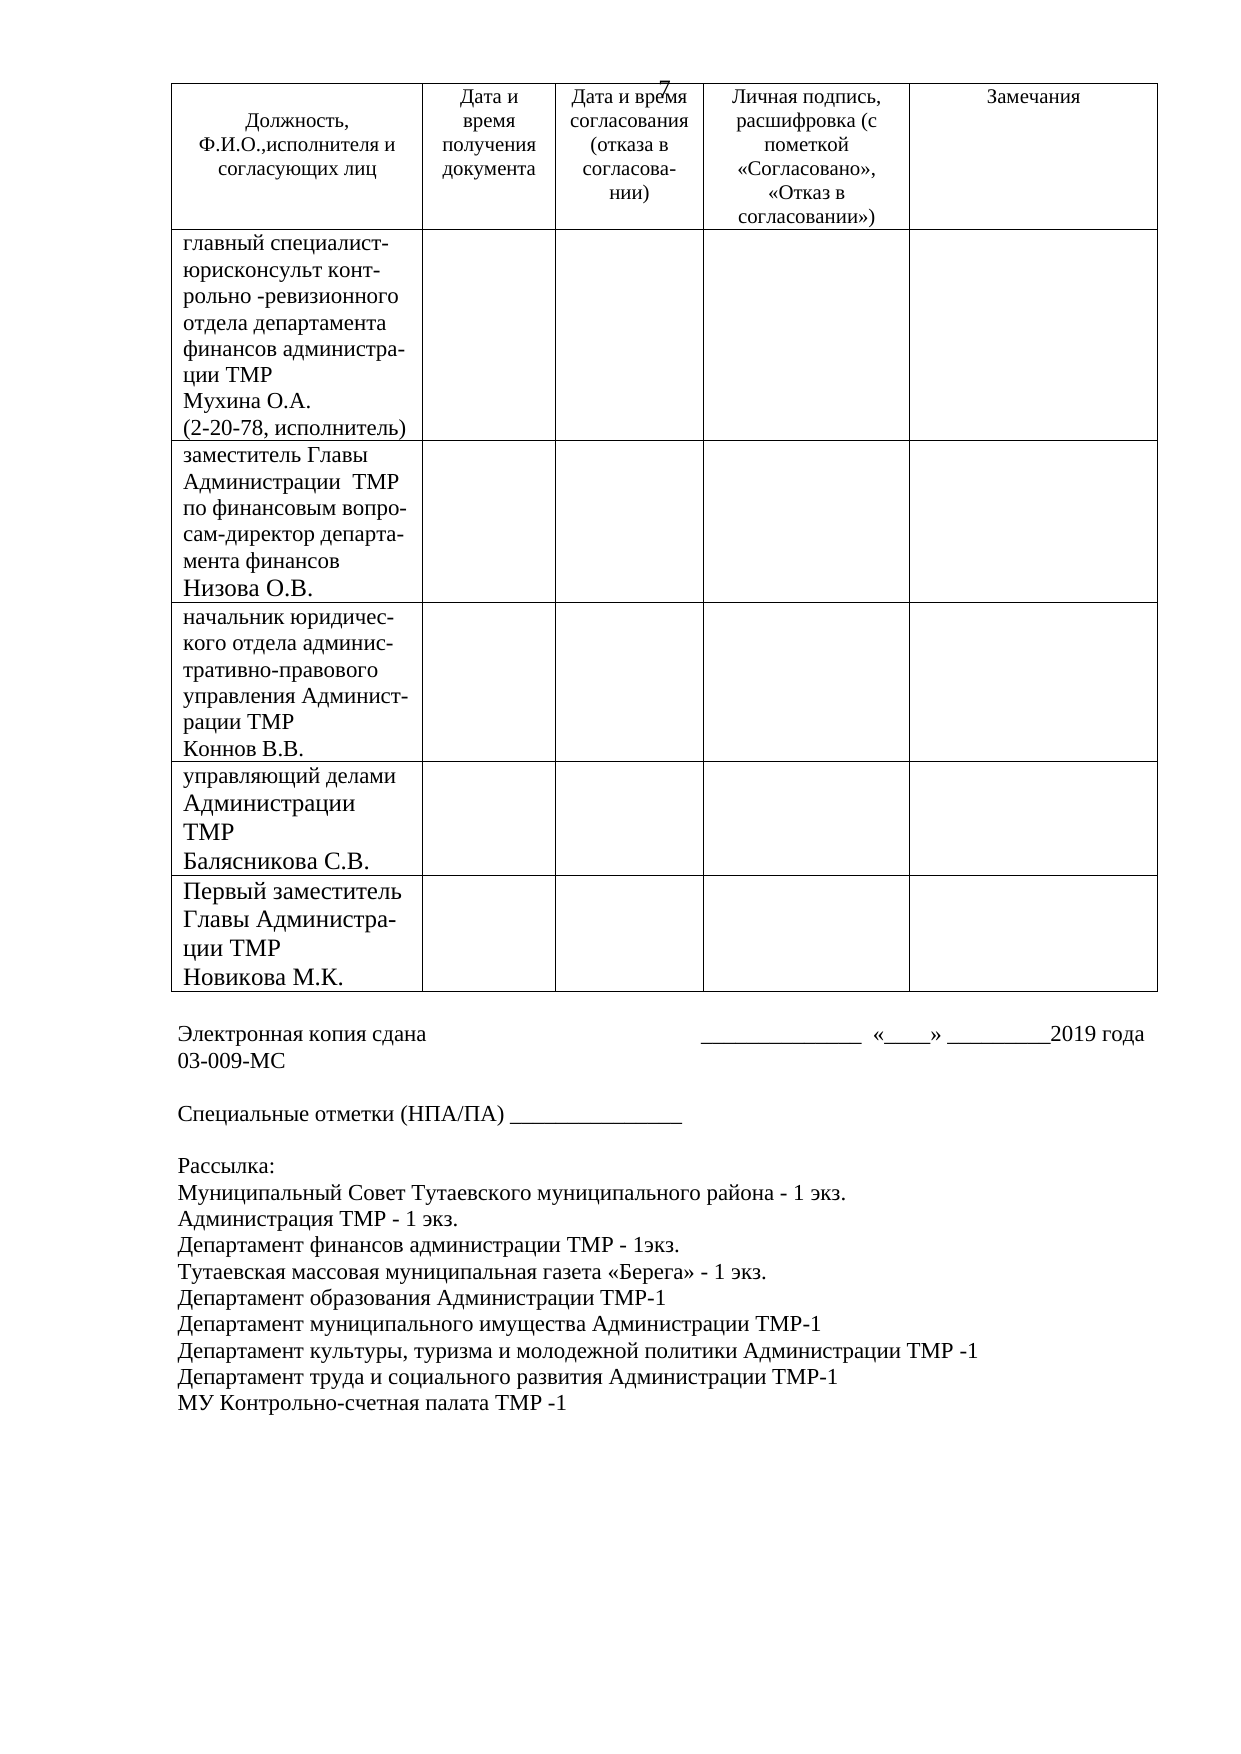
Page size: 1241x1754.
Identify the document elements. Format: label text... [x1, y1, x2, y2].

text Тутаевская массовая муниципальная газета «Берега» - 1 экз. [177, 1258, 1152, 1284]
table_header Дата и время получения документа [423, 84, 555, 228]
table_cell главный специалист-юрисконсульт конт-рольно -ревизионного отдела департамента финансов администра-ции ТМР Мухина О.А. (2-20-78, исполнитель) [172, 230, 422, 440]
table_header Замечания [910, 84, 1157, 228]
table_cell [910, 441, 1157, 602]
table_cell [704, 603, 909, 761]
table_cell [423, 876, 555, 991]
table_cell [556, 441, 703, 602]
text Департамент финансов администрации ТМР - 1экз. [177, 1231, 1152, 1258]
table_cell [910, 876, 1157, 991]
text Департамент образования Администрации ТМР-1 [177, 1284, 1152, 1310]
table_cell [704, 762, 909, 875]
table_cell [910, 603, 1157, 761]
table_cell заместитель Главы Администрации ТМР по финансовым вопро-сам-директор департа-мента финансов Низова О.В. [172, 441, 422, 602]
table_header Должность, Ф.И.О.,исполнителя и согласующих лиц [172, 84, 422, 228]
table_cell [704, 876, 909, 991]
table_cell управляющий делами Администрации ТМР Балясникова С.В. [172, 762, 422, 875]
table_cell [423, 762, 555, 875]
text МУ Контрольно-счетная палата ТМР -1 [177, 1389, 1152, 1416]
table_cell [556, 603, 703, 761]
text Рассылка: [177, 1152, 1152, 1179]
table_cell [704, 230, 909, 440]
text Муниципальный Совет Тутаевского муниципального района - 1 экз. [177, 1179, 1152, 1205]
table_header Дата и время согласования (отказа в согласова-нии) [556, 84, 703, 228]
table_cell [556, 762, 703, 875]
text Специальные отметки (НПА/ПА) _______________ [177, 1099, 1152, 1126]
table_cell [556, 876, 703, 991]
table_cell [423, 230, 555, 440]
text 03-009-МС [177, 1047, 1152, 1073]
table_cell [423, 441, 555, 602]
table_cell [423, 603, 555, 761]
table_cell [910, 762, 1157, 875]
table_cell начальник юридичес-кого отдела админис-тративно-правового управления Админист-рации ТМР Коннов В.В. [172, 603, 422, 761]
table_cell Первый заместитель Главы Администра-ции ТМР Новикова М.К. [172, 876, 422, 991]
table_header Личная подпись, расшифровка (с пометкой «Согласовано», «Отказ в согласовании») [704, 84, 909, 228]
table_cell [910, 230, 1157, 440]
text Электронная копия сдана ______________ «____» _________2019 года [177, 1021, 1152, 1047]
table_cell [704, 441, 909, 602]
text Департамент культуры, туризма и молодежной политики Администрации ТМР -1 [177, 1337, 1152, 1363]
text Администрация ТМР - 1 экз. [177, 1205, 1152, 1231]
table_cell [556, 230, 703, 440]
text Департамент муниципального имущества Администрации ТМР-1 [177, 1310, 1152, 1337]
text Департамент труда и социального развития Администрации ТМР-1 [177, 1363, 1152, 1389]
